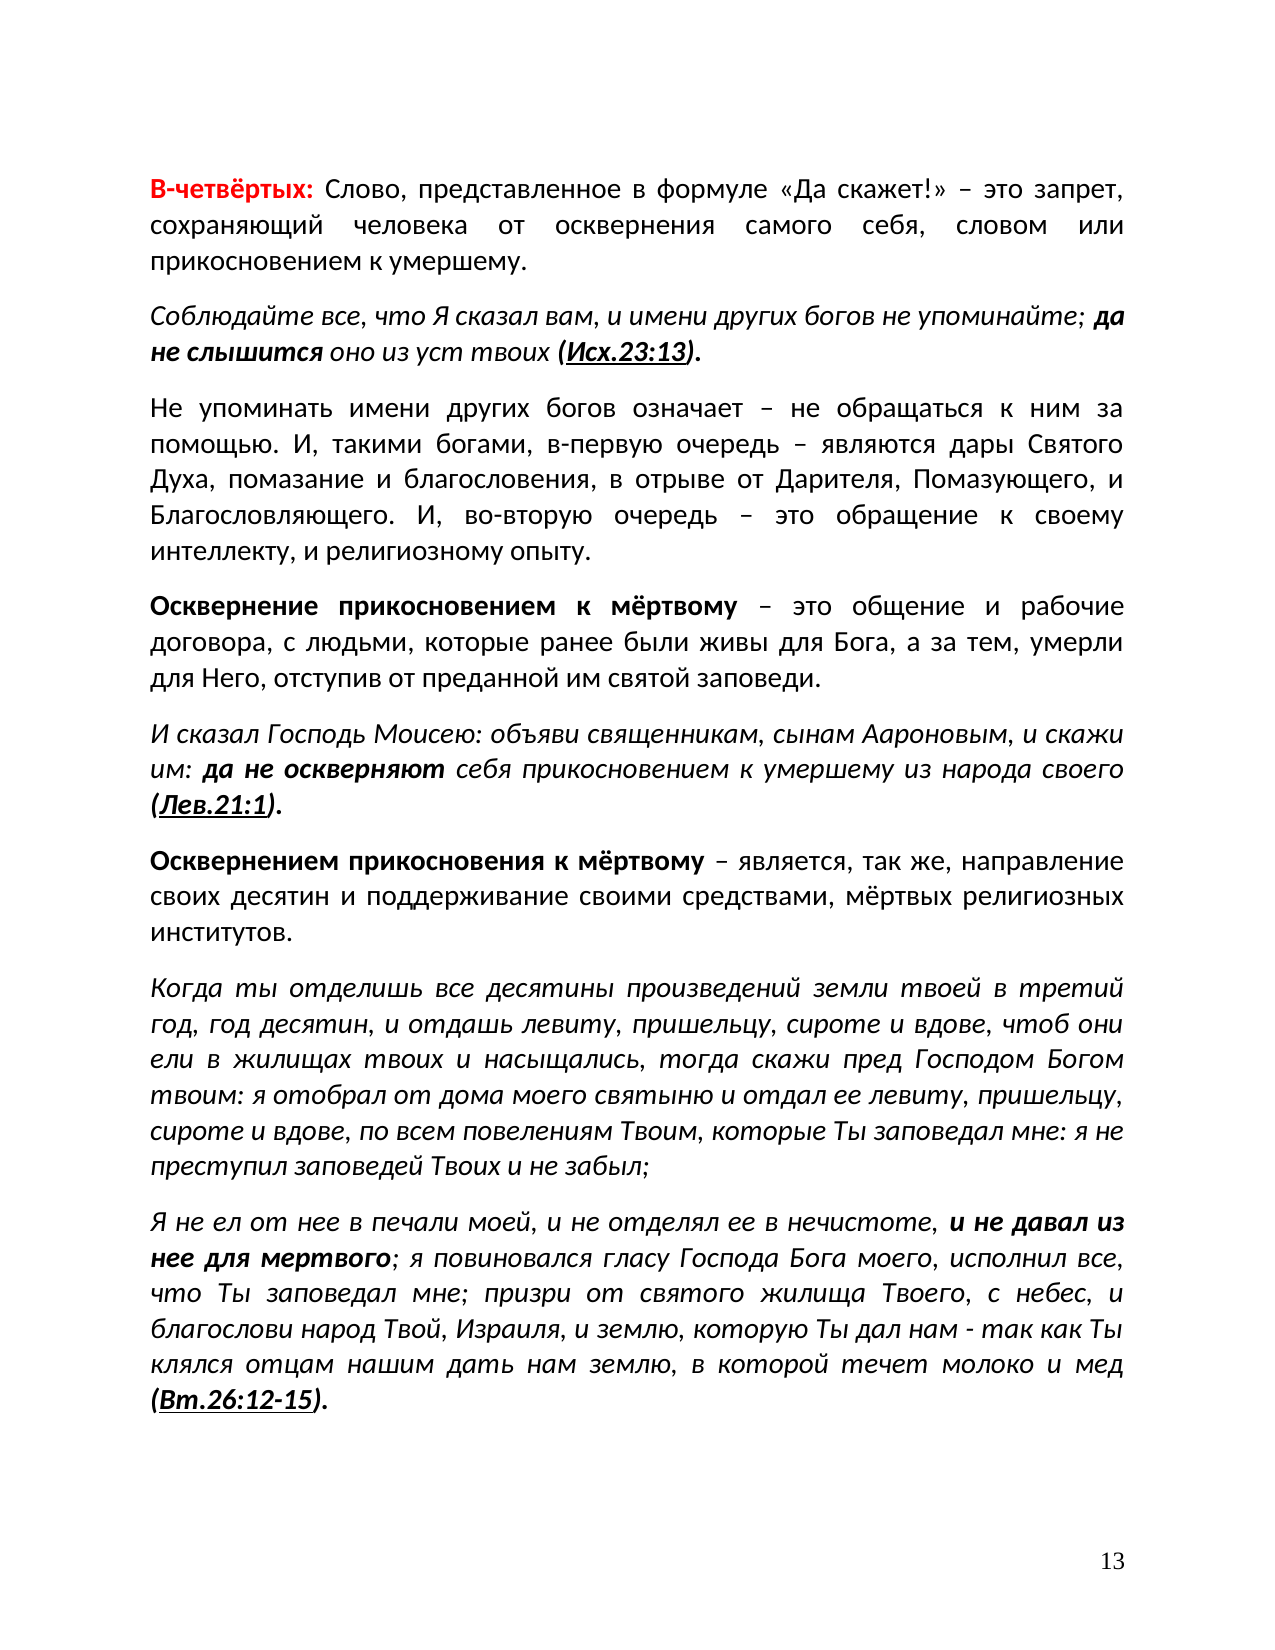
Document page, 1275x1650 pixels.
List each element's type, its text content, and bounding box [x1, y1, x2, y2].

text И сказал Господь Моисею: объяви священникам, сынам Аароновым, и скажи им: да не оскверняют себя прикосновением к умершему из народа своего (Лев.21:1). [150, 715, 1125, 822]
text Осквернением прикосновения к мёртвому – является, так же, направление своих десятин и поддерживание своими средствами, мёртвых религиозных институтов. [150, 842, 1125, 949]
text Соблюдайте все, что Я сказал вам, и имени других богов не упоминайте; да не слышится оно из уст твоих (Исх.23:13). [150, 297, 1125, 369]
text Осквернение прикосновением к мёртвому – это общение и рабочие договора, с людьми, которые ранее были живы для Бога, а за тем, умерли для Него, отступив от преданной им святой заповеди. [150, 587, 1125, 694]
text Не упоминать имени других богов означает – не обращаться к ним за помощью. И, такими богами, в-первую очередь – являются дары Святого Духа, помазание и благословения, в отрыве от Дарителя, Помазующего, и Благословляющего. И, во-вторую очередь – это обращение к своему интеллекту, и религиозному опыту. [150, 389, 1125, 567]
text В-четвёртых: Слово, представленное в формуле «Да скажет!» – это запрет, сохраняющий человека от осквернения самого себя, словом или прикосновением к умершему. [150, 170, 1125, 277]
text Я не ел от нее в печали моей, и не отделял ее в нечистоте, и не давал из нее для мертвого; я повиновался гласу Господа Бога моего, исполнил все, что Ты заповедал мне; призри от святого жилища Твоего, с небес, и благослови народ Твой, Израиля, и землю, которую Ты дал нам - так как Ты клялся отцам нашим дать нам землю, в которой течет молоко и мед (Вт.26:12-15). [150, 1203, 1125, 1417]
text Когда ты отделишь все десятины произведений земли твоей в третий год, год десятин, и отдашь левиту, пришельцу, сироте и вдове, чтоб они ели в жилищах твоих и насыщались, тогда скажи пред Господом Богом твоим: я отобрал от дома моего святыню и отдал ее левиту, пришельцу, сироте и вдове, по всем повелениям Твоим, которые Ты заповедал мне: я не преступил заповедей Твоих и не забыл; [150, 969, 1125, 1183]
